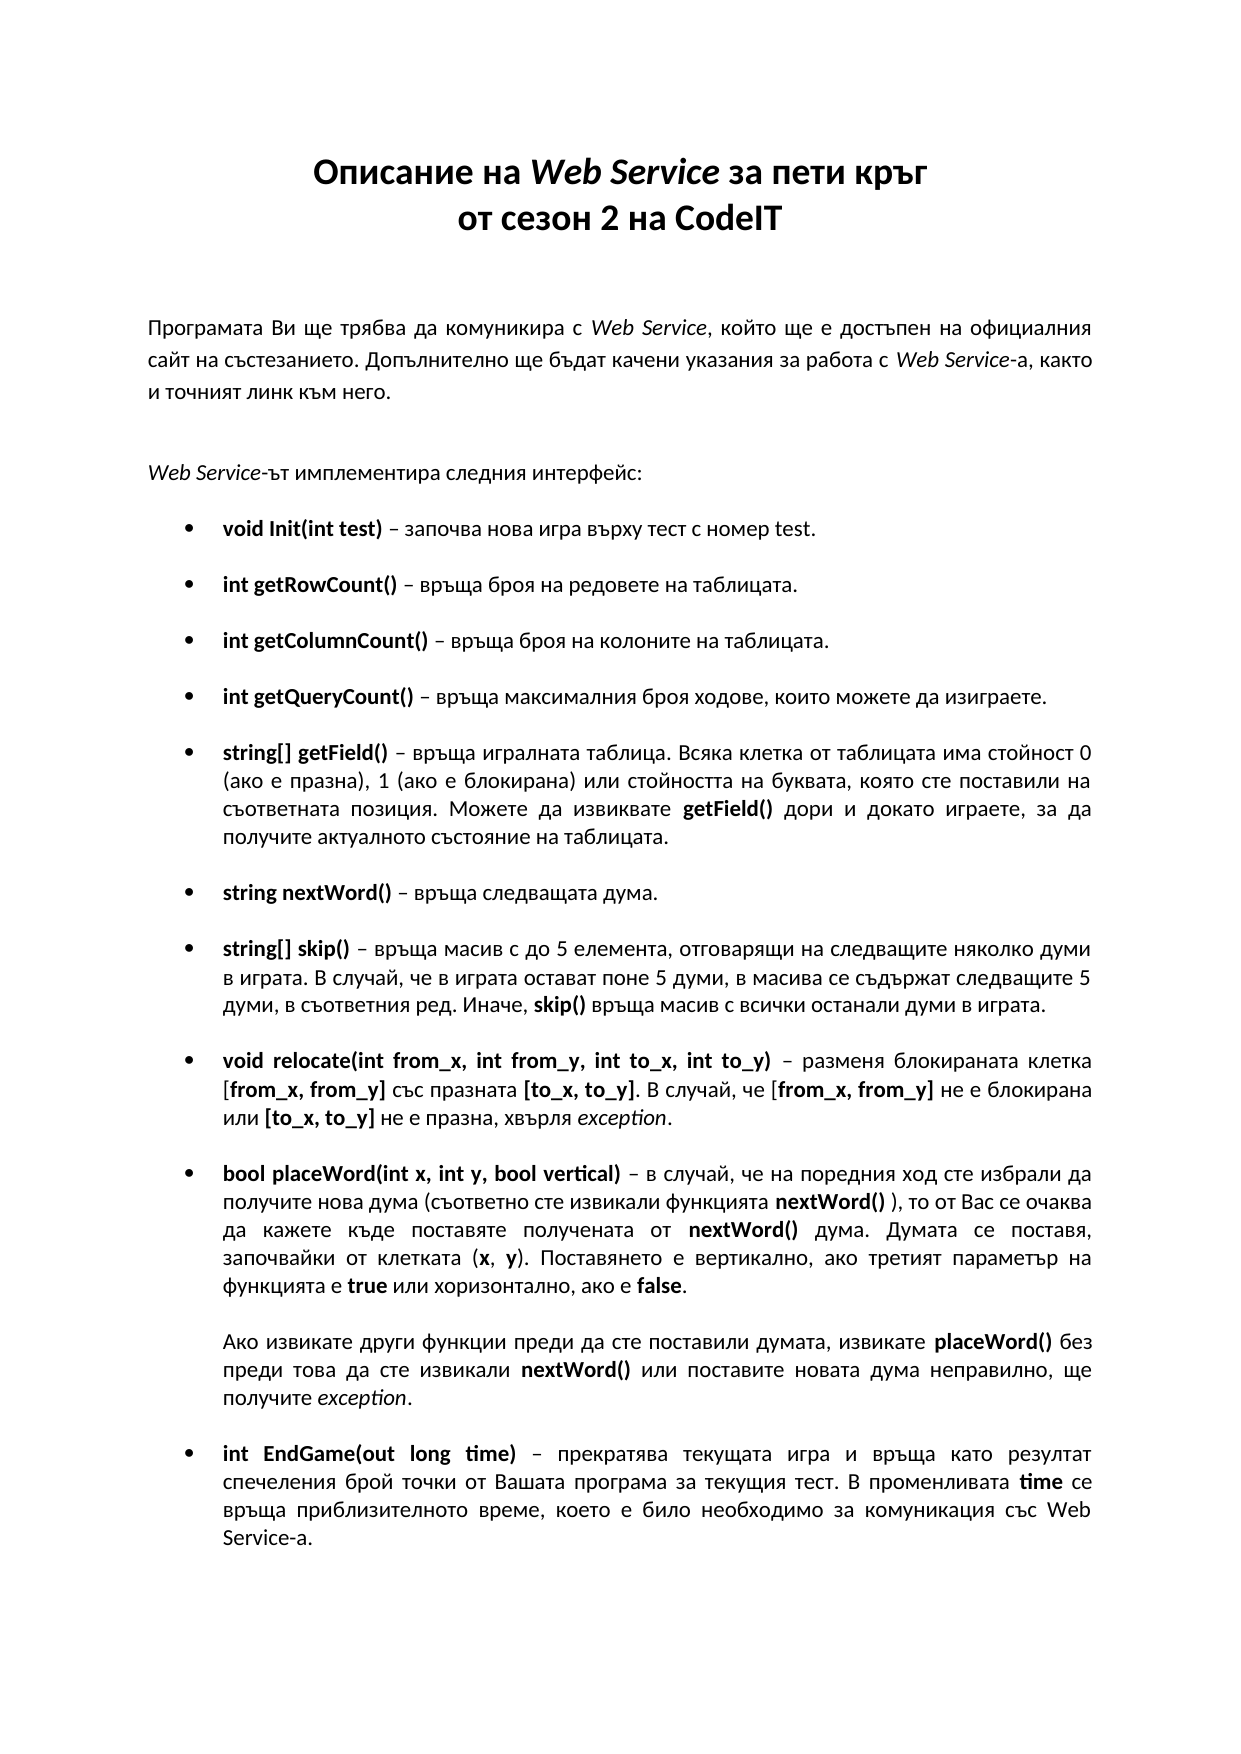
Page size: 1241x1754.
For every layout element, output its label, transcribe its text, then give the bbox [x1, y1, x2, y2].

list string[] getField() – връща игралната таблица. Всяка клетка от таблицата има стойност 0 (ако е празна), 1 (ако е блокирана) или стойността на буквата, която сте поставили на съответната позиция. Можете да извиквате getField() дори и докато играете, за да получите актуалното състояние на таблицата. [185, 738, 1093, 851]
list int getQueryCount() – връща максималния броя ходове, които можете да изиграете. [185, 682, 1093, 710]
list int EndGame(out long time) – прекратява текущата игра и връща като резултат спечеления брой точки от Вашата програма за текущия тест. В променливата time се връща приблизителното време, което е било необходимо за комуникация със Web Service-а. [185, 1439, 1093, 1551]
text Web Service-ът имплементира следния интерфейс: [148, 458, 1093, 486]
list string nextWord() – връща следващата дума. [185, 878, 1093, 907]
text Описание на Web Service за пети кръг [148, 148, 1093, 193]
list bool placeWord(int x, int y, bool vertical) – в случай, че на поредния ход сте избрали да получите нова дума (съответно сте извикали функцията nextWord() ), то от Вас се очаква да кажете къде поставяте получената от nextWord() дума. Думата се поставя, започвайки от клетката (x, y). Поставянето е вертикално, ако третият параметър на функцията е true или хоризонтално, ако е false. [185, 1159, 1093, 1299]
list void Init(int test) – започва нова игра върху тест с номер test. [185, 514, 1093, 542]
list Ако извикате други функции преди да сте поставили думата, извикате placeWord() без преди това да сте извикали nextWord() или поставите новата дума неправилно, ще получите exception. [223, 1327, 1093, 1411]
text Програмата Ви ще трябва да комуникира с Web Service, който ще е достъпен на официалния сайт на състезанието. Допълнително ще бъдат качени указания за работа с Web Service-а, както и точният линк към него. [148, 313, 1093, 405]
list string[] skip() – връща масив с до 5 елемента, отговарящи на следващите няколко думи в играта. В случай, че в играта остават поне 5 думи, в масива се съдържат следващите 5 думи, в съответния ред. Иначе, skip() връща масив с всички останали думи в играта. [185, 934, 1093, 1019]
list int getColumnCount() – връща броя на колоните на таблицата. [185, 626, 1093, 654]
text от сезон 2 на CodeIT [148, 193, 1093, 239]
list int getRowCount() – връща броя на редовете на таблицата. [185, 570, 1093, 598]
list void relocate(int from_x, int from_y, int to_x, int to_y) – разменя блокираната клетка [from_x, from_y] със празната [to_x, to_y]. В случай, че [from_x, from_y] не е блокирана или [to_x, to_y] не е празна, хвърля exception. [185, 1047, 1093, 1131]
